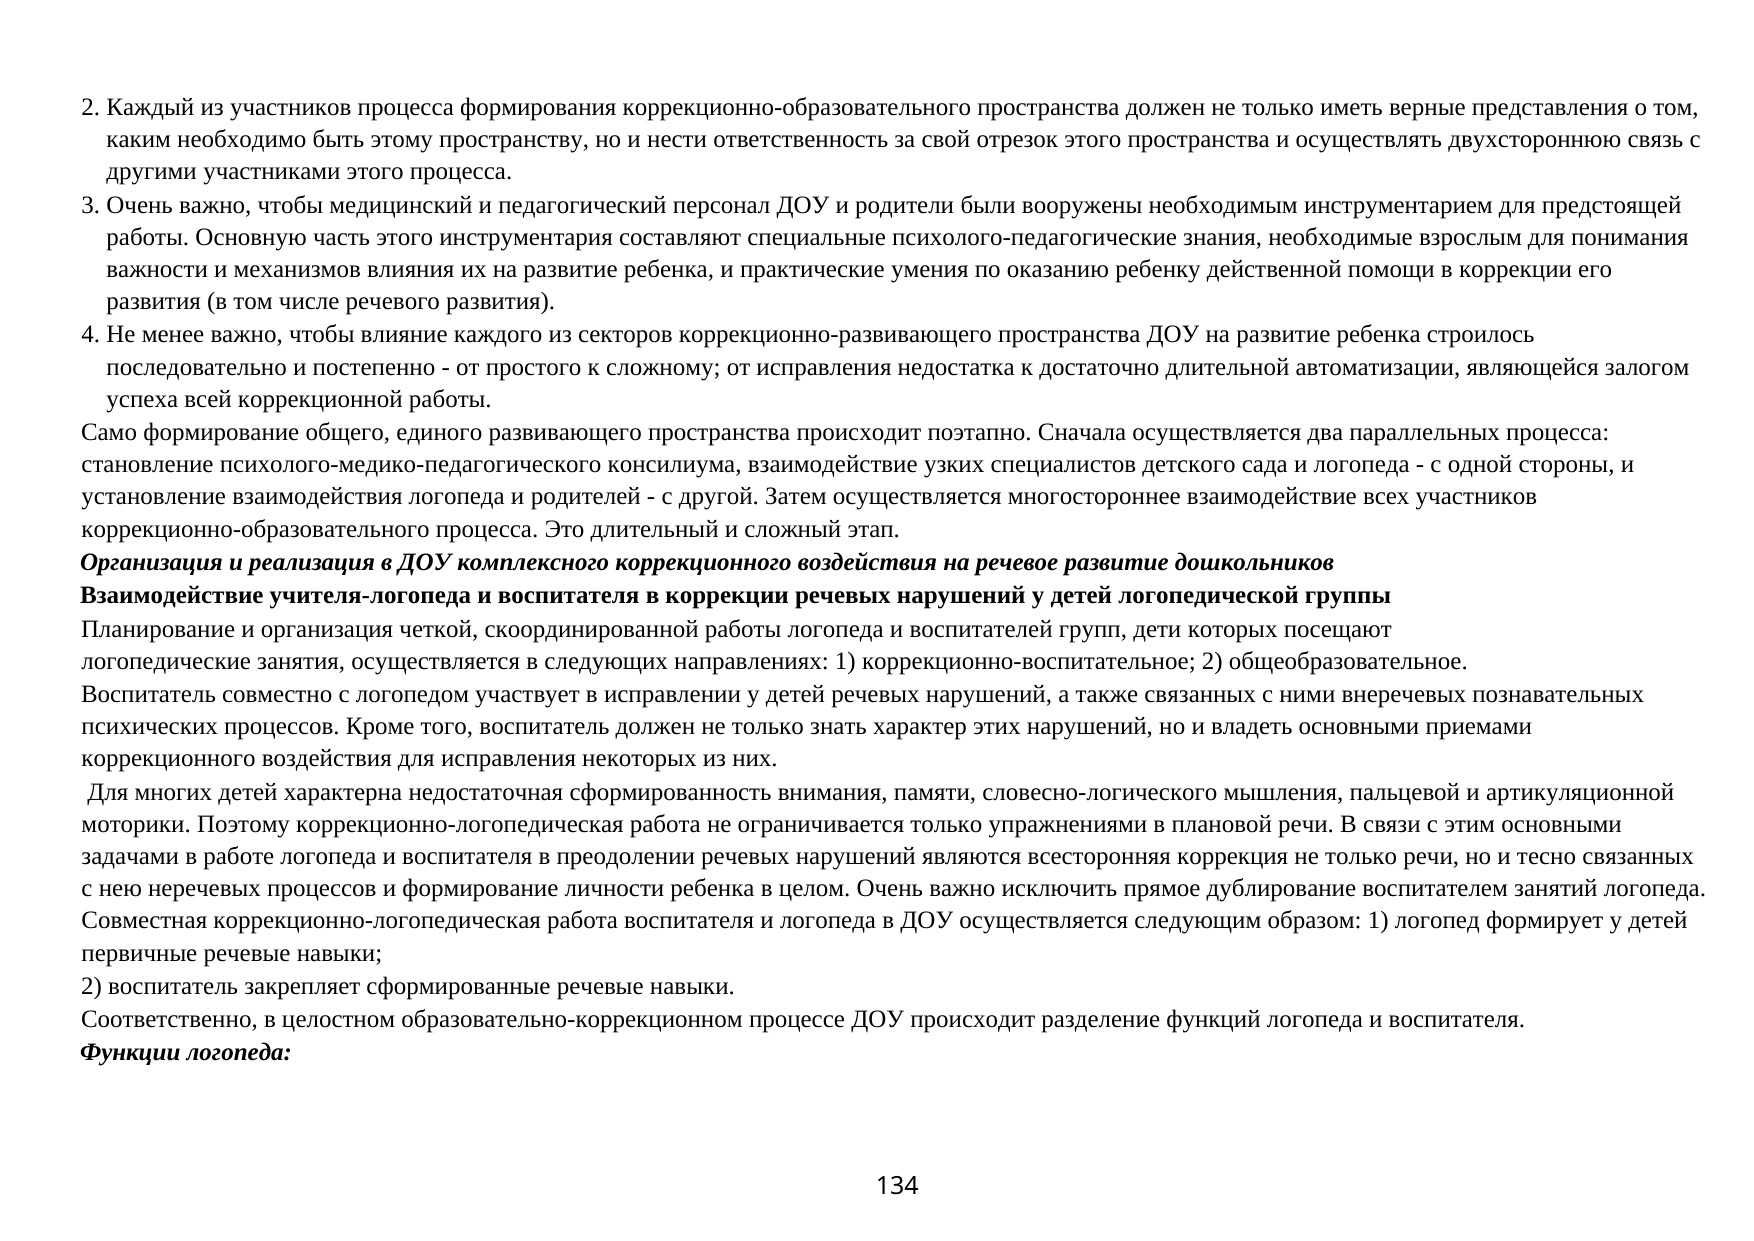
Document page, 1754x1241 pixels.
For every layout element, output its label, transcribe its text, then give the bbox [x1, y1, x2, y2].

text Само формирование общего, единого развивающего пространства происходит поэтапно. Сначала осуществляется два параллельных процесса: становление психолого-медико-педагогического консилиума, взаимодействие узких специалистов детского сада и логопеда - с одной стороны, и установление взаимодействия логопеда и родителей - с другой. Затем осуществляется многостороннее взаимодействие всех участников коррекционно-образовательного процесса. Это длительный и сложный этап. [81, 417, 1659, 542]
text 2) воспитатель закрепляет сформированные речевые навыки. [81, 971, 1711, 999]
list Очень важно, чтобы медицинский и педагогический персонал ДОУ и родители были вооружены необходимым инструментарием для предстоящей работы. Основную часть этого инструментария составляют специальные психолого-педагогические знания, необходимые взрослым для понимания важности и механизмов влияния их на развитие ребенка, и практические умения по оказанию ребенку действенной помощи в коррекции его развития (в том числе речевого развития). [81, 190, 1711, 315]
text Воспитатель совместно с логопедом участвует в исправлении у детей речевых нарушений, а также связанных с ними внеречевых познавательных психических процессов. Кроме того, воспитатель должен не только знать характер этих нарушений, но и владеть основными приемами коррекционного воздействия для исправления некоторых из них. [81, 679, 1645, 772]
text Соответственно, в целостном образовательно-коррекционном процессе ДОУ происходит разделение функций логопеда и воспитателя. [81, 1004, 1711, 1033]
text Взаимодействие учителя-логопеда и воспитателя в коррекции речевых нарушений у детей логопедической группы [80, 580, 1710, 609]
text Для многих детей характерна недостаточная сформированность внимания, памяти, словесно-логического мышления, пальцевой и артикуляционной моторики. Поэтому коррекционно-логопедическая работа не ограничивается только упражнениями в плановой речи. В связи с этим основными задачами в работе логопеда и воспитателя в преодолении речевых нарушений являются всесторонняя коррекция не только речи, но и тесно связанных с нею неречевых процессов и формирование личности ребенка в целом. Очень важно исключить прямое дублирование воспитателем занятий логопеда. Совместная коррекционно-логопедическая работа воспитателя и логопеда в ДОУ осуществляется следующим образом: 1) логопед формирует у детей первичные речевые навыки; [81, 777, 1711, 966]
text Функции логопеда: [80, 1037, 1713, 1066]
list Не менее важно, чтобы влияние каждого из секторов коррекционно-развивающего пространства ДОУ на развитие ребенка строилось последовательно и постепенно - от простого к сложному; от исправления недостатка к достаточно длительной автоматизации, являющейся залогом успеха всей коррекционной работы. [81, 319, 1711, 413]
subtitle Организация и реализация в ДОУ комплексного коррекционного воздействия на речевое развитие дошкольников [80, 547, 1706, 576]
text Планирование и организация четкой, скоординированной работы логопеда и воспитателей групп, дети которых посещают логопедические занятия, осуществляется в следующих направлениях: 1) коррекционно-воспитательное; 2) общеобразовательное. [81, 614, 1568, 674]
list Каждый из участников процесса формирования коррекционно-образовательного пространства должен не только иметь верные представления о том, каким необходимо быть этому пространству, но и нести ответственность за свой отрезок этого пространства и осуществлять двухстороннюю связь с другими участниками этого процесса. [81, 92, 1711, 185]
